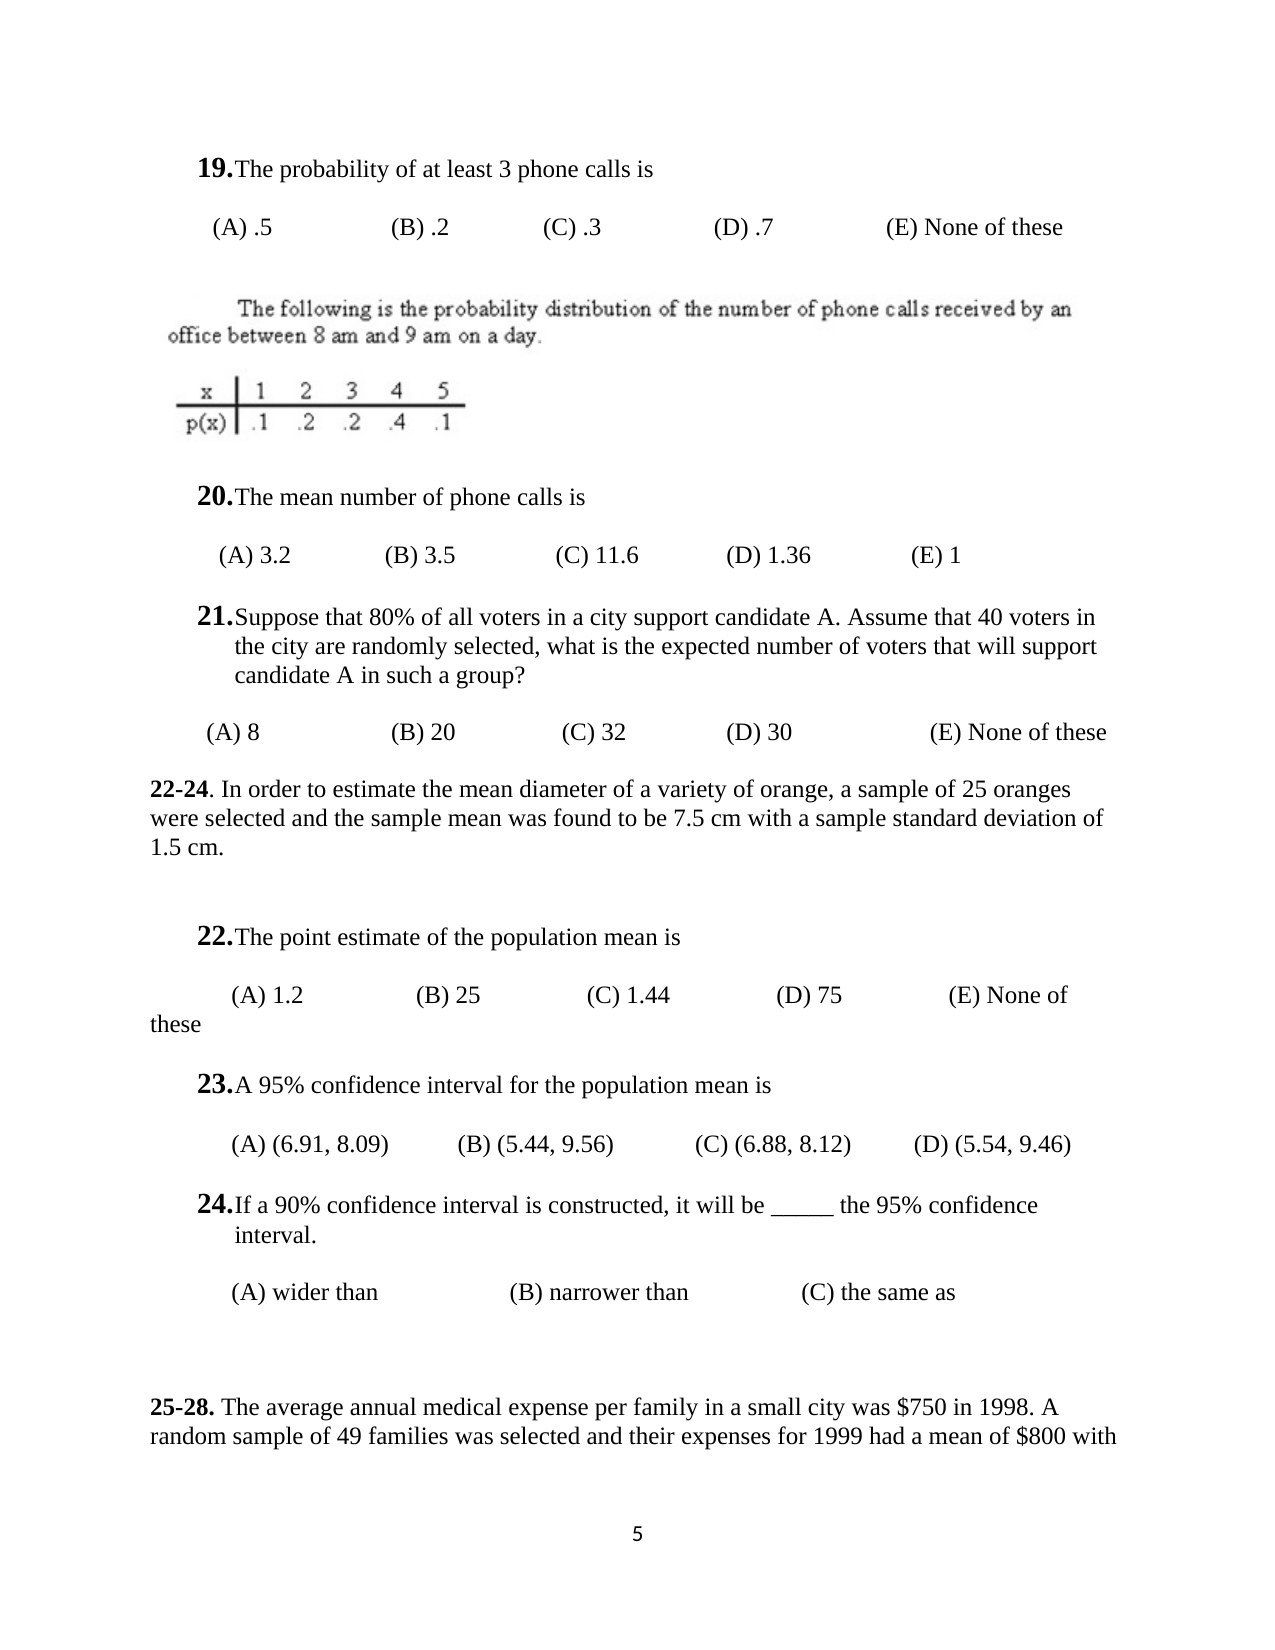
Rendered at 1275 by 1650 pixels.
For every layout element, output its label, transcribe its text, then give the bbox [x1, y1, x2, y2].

text (A) (6.91, 8.09) (B) (5.44, 9.56) (C) (6.88, 8.12) (D) (5.54, 9.46) [150, 1129, 1125, 1157]
text (A) 3.2 (B) 3.5 (C) 11.6 (D) 1.36 (E) 1 [150, 540, 1125, 569]
text (A) .5 (B) .2 (C) .3 (D) .7 (E) None of these [150, 212, 1125, 241]
list A 95% confidence interval for the population mean is [197, 1066, 1125, 1100]
list If a 90% confidence interval is constructed, it will be _____ the 95% confidence interval. [197, 1186, 1125, 1248]
text (A) 1.2 (B) 25 (C) 1.44 (D) 75 (E) None of these [150, 980, 1125, 1038]
list Suppose that 80% of all voters in a city support candidate A. Assume that 40 voters in the city are randomly selected, what is the expected number of voters that will support candidate A in such a group? [197, 598, 1125, 689]
list The mean number of phone calls is [197, 478, 1125, 511]
list The point estimate of the population mean is [197, 918, 1125, 951]
text (A) wider than (B) narrower than (C) the same as [150, 1277, 1125, 1306]
picture [150, 269, 1125, 449]
list The probability of at least 3 phone calls is [197, 150, 1125, 183]
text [150, 1392, 1125, 1450]
text (A) 8 (B) 20 (C) 32 (D) 30 (E) None of these [150, 717, 1125, 745]
text 22-24. In order to estimate the mean diameter of a variety of orange, a sample of 25 oranges were selected and the sample mean was found to be 7.5 cm with a sample standard deviation of 1.5 cm. [150, 774, 1125, 860]
